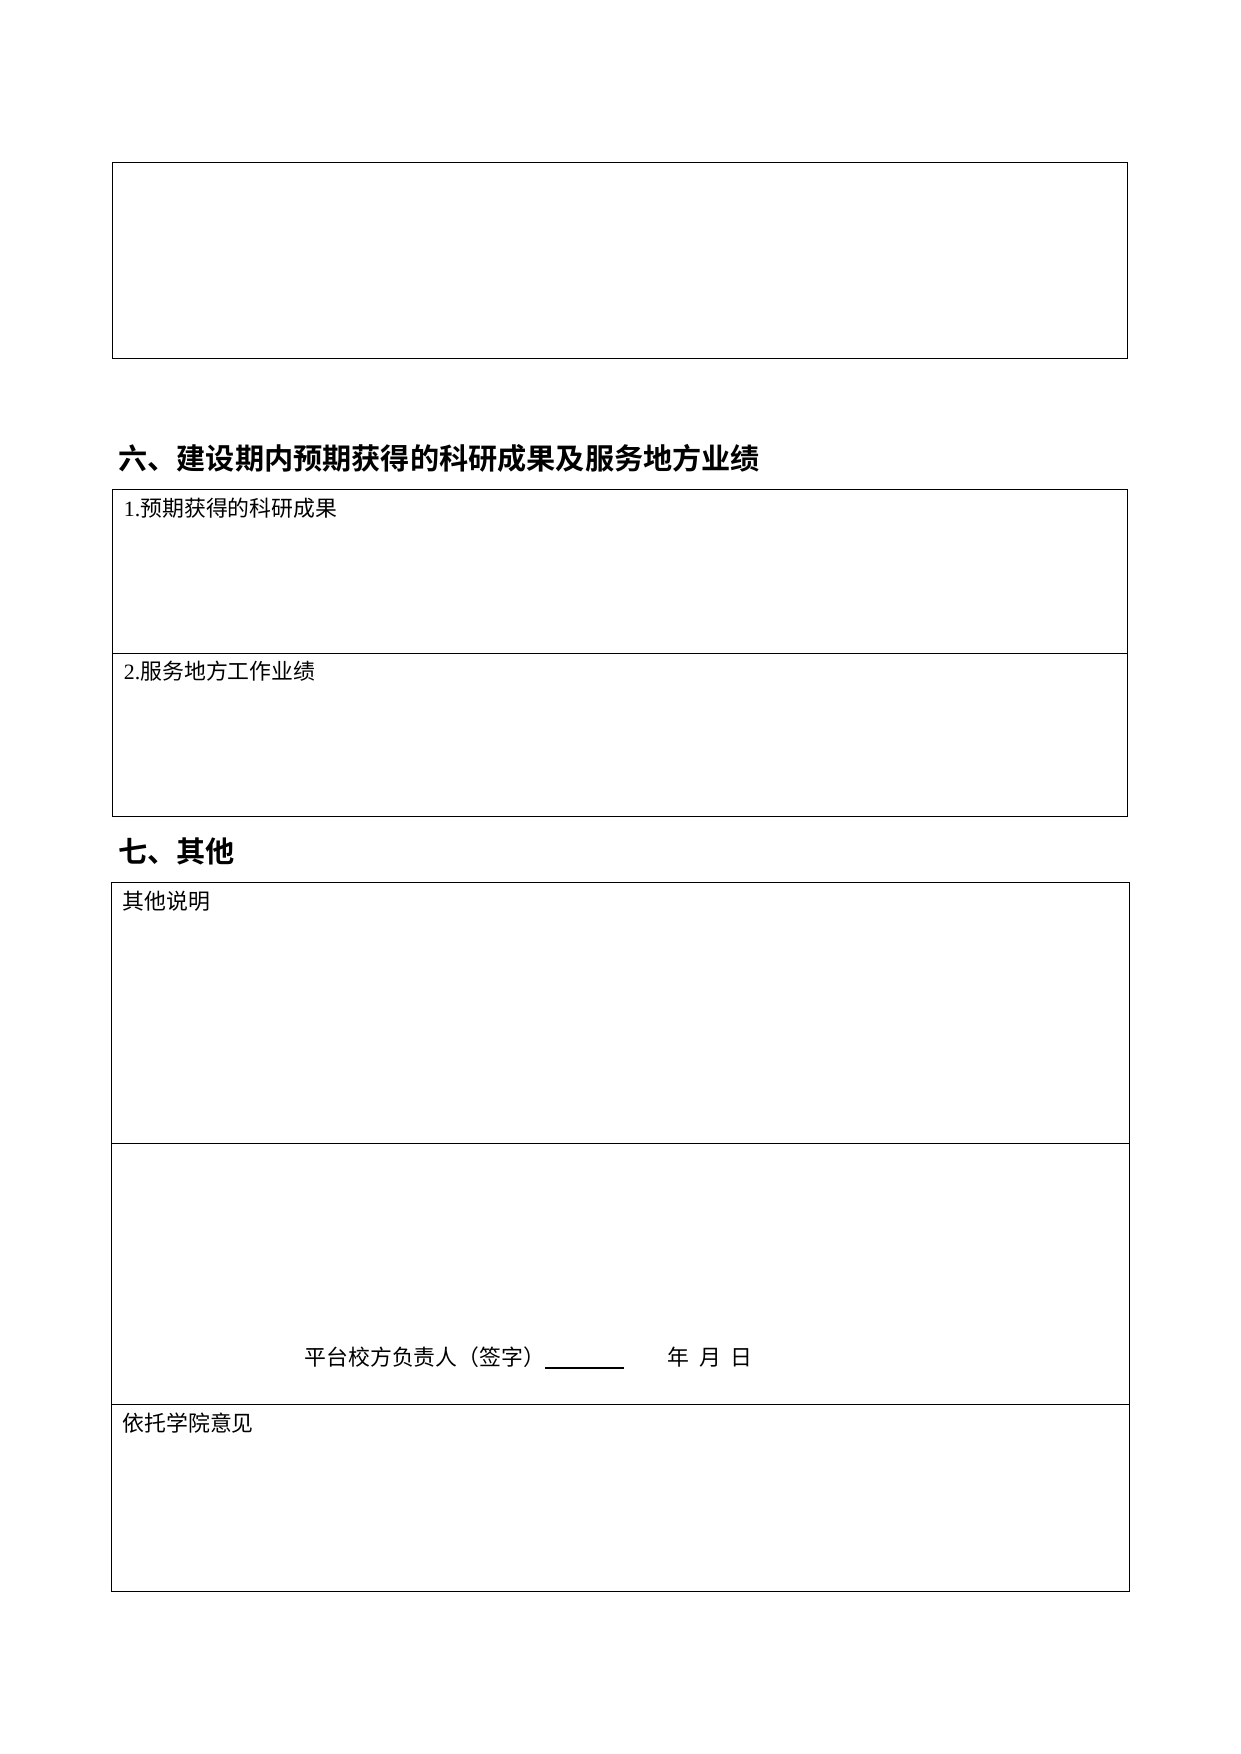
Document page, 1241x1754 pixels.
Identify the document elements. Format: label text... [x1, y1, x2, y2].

text 七、其他 [118, 817, 1122, 882]
table_cell 平台校方负责人（签字） 年 月 日 [112, 1144, 1129, 1404]
text 六、建设期内预期获得的科研成果及服务地方业绩 [118, 424, 1122, 489]
table_header 1.预期获得的科研成果 [113, 490, 1127, 653]
table_header 其他说明 [112, 883, 1129, 1143]
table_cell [112, 1405, 1129, 1591]
table_cell 2.服务地方工作业绩 [113, 654, 1127, 816]
table_header [113, 163, 1127, 358]
